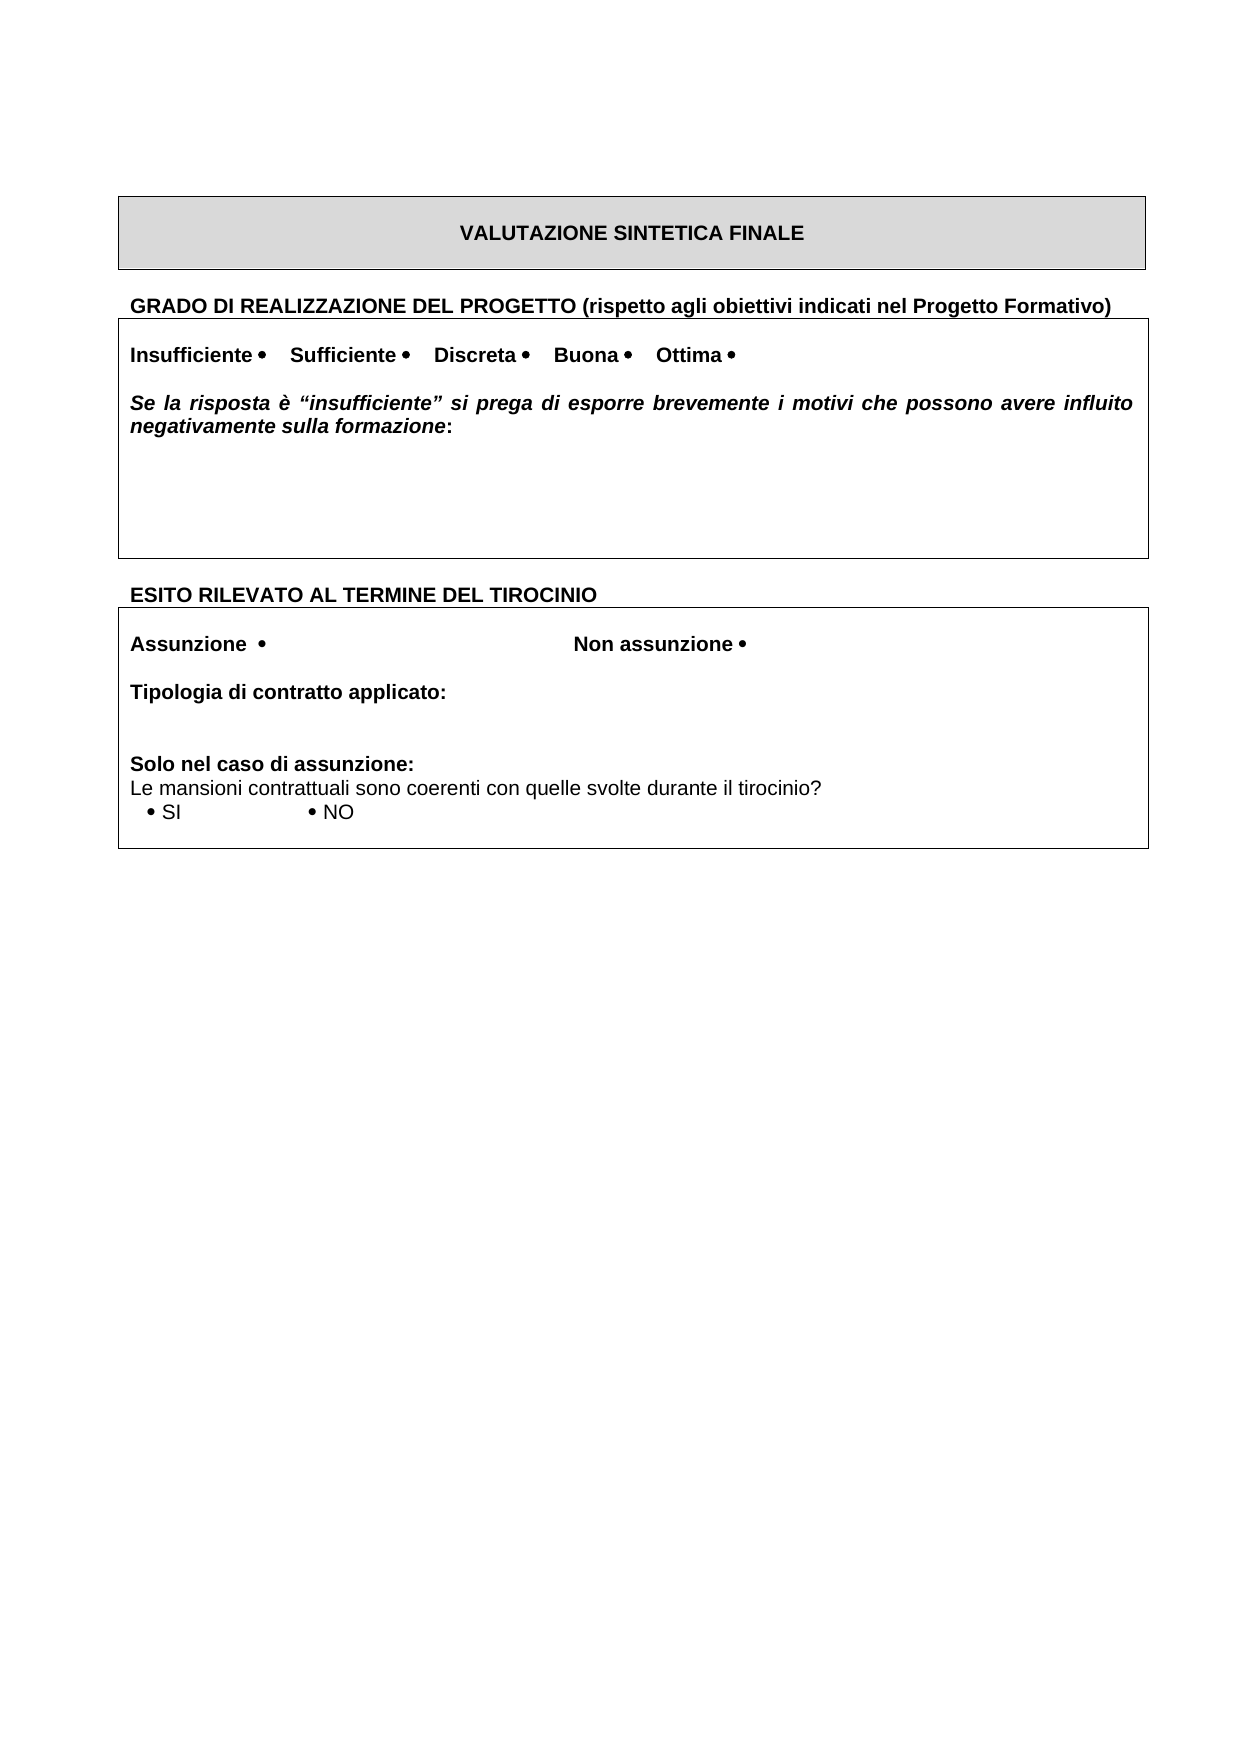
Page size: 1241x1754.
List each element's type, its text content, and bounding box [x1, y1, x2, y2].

table_cell GRADO DI REALIZZAZIONE DEL PROGETTO (rispetto agli obiettivi indicati nel Progetto Formativo) [119, 269, 1149, 317]
table_header VALUTAZIONE SINTETICA FINALE [119, 197, 1145, 268]
table_cell Insufficiente Sufficiente Discreta Buona Ottima Se la risposta è “insufficiente” si prega di esporre brevemente i motivi che possono avere influito negativamente sulla formazione: [119, 319, 1148, 558]
table_cell ESITO RILEVATO AL TERMINE DEL TIROCINIO [119, 559, 1149, 607]
table_cell Assunzione Non assunzione Tipologia di contratto applicato: Solo nel caso di assunzione: Le mansioni contrattuali sono coerenti con quelle svolte durante il tirocinio? SI NO [119, 608, 1148, 848]
